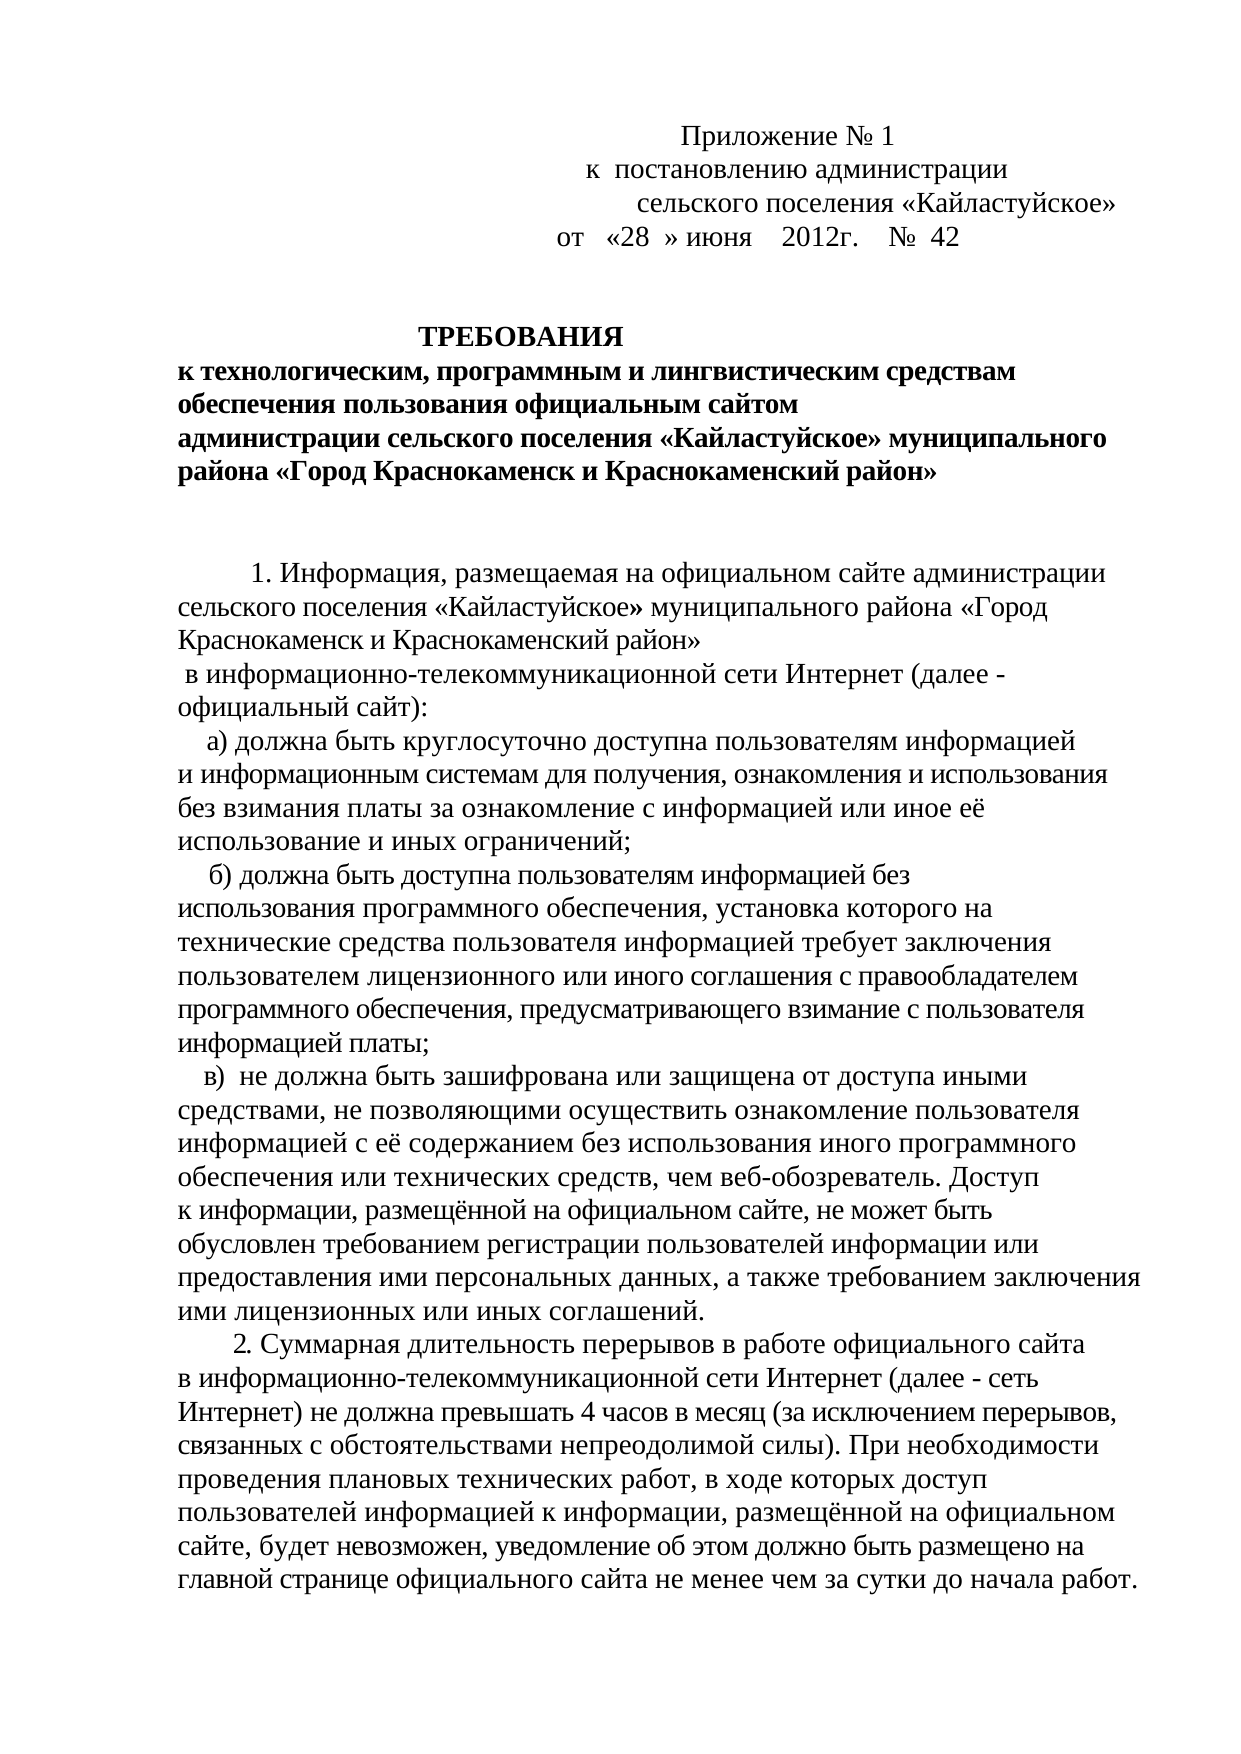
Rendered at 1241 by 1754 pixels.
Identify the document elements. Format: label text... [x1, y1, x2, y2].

text ТРЕБОВАНИЯ [177, 319, 1152, 353]
text в) не должна быть зашифрована или защищена от доступа иными средствами, не позволяющими осуществить ознакомление пользователя информацией с её содержанием без использования иного программного обеспечения или технических средств, чем веб-обозреватель. Доступ к информации, размещённой на официальном сайте, не может быть обусловлен требованием регистрации пользователей информации или предоставления ими персональных данных, а также требованием заключения ими лицензионных или иных соглашений. [177, 1058, 1152, 1327]
text а) должна быть круглосуточно доступна пользователям информацией и информационным системам для получения, ознакомления и использования без взимания платы за ознакомление с информацией или иное её использование и иных ограничений; [177, 723, 1152, 857]
text к постановлению администрации [177, 152, 1152, 185]
text сельского поселения «Кайластуйское» [177, 185, 1152, 219]
text 1. Информация, размещаемая на официальном сайте администрации сельского поселения «Кайластуйское» муниципального района «Город Краснокаменск и Краснокаменский район» [177, 555, 1152, 656]
text от «28 » июня 2012г. № 42 [177, 219, 1152, 252]
text б) должна быть доступна пользователям информацией без использования программного обеспечения, установка которого на технические средства пользователя информацией требует заключения пользователем лицензионного или иного соглашения с правообладателем программного обеспечения, предусматривающего взимание с пользователя информацией платы; [177, 857, 1152, 1058]
text в информационно-телекоммуникационной сети Интернет (далее - официальный сайт): [177, 656, 1152, 723]
text к технологическим, программным и лингвистическим средствам обеспечения пользования официальным сайтом [177, 353, 1152, 420]
text Приложение № 1 [177, 118, 1152, 152]
text 2. Суммарная длительность перерывов в работе официального сайта в информационно-телекоммуникационной сети Интернет (далее - сеть Интернет) не должна превышать 4 часов в месяц (за исключением перерывов, связанных с обстоятельствами непреодолимой силы). При необходимости проведения плановых технических работ, в ходе которых доступ пользователей информацией к информации, размещённой на официальном сайте, будет невозможен, уведомление об этом должно быть размещено на главной странице официального сайта не менее чем за сутки до начала работ. [177, 1327, 1152, 1595]
text администрации сельского поселения «Кайластуйское» муниципального района «Город Краснокаменск и Краснокаменский район» [177, 420, 1152, 487]
